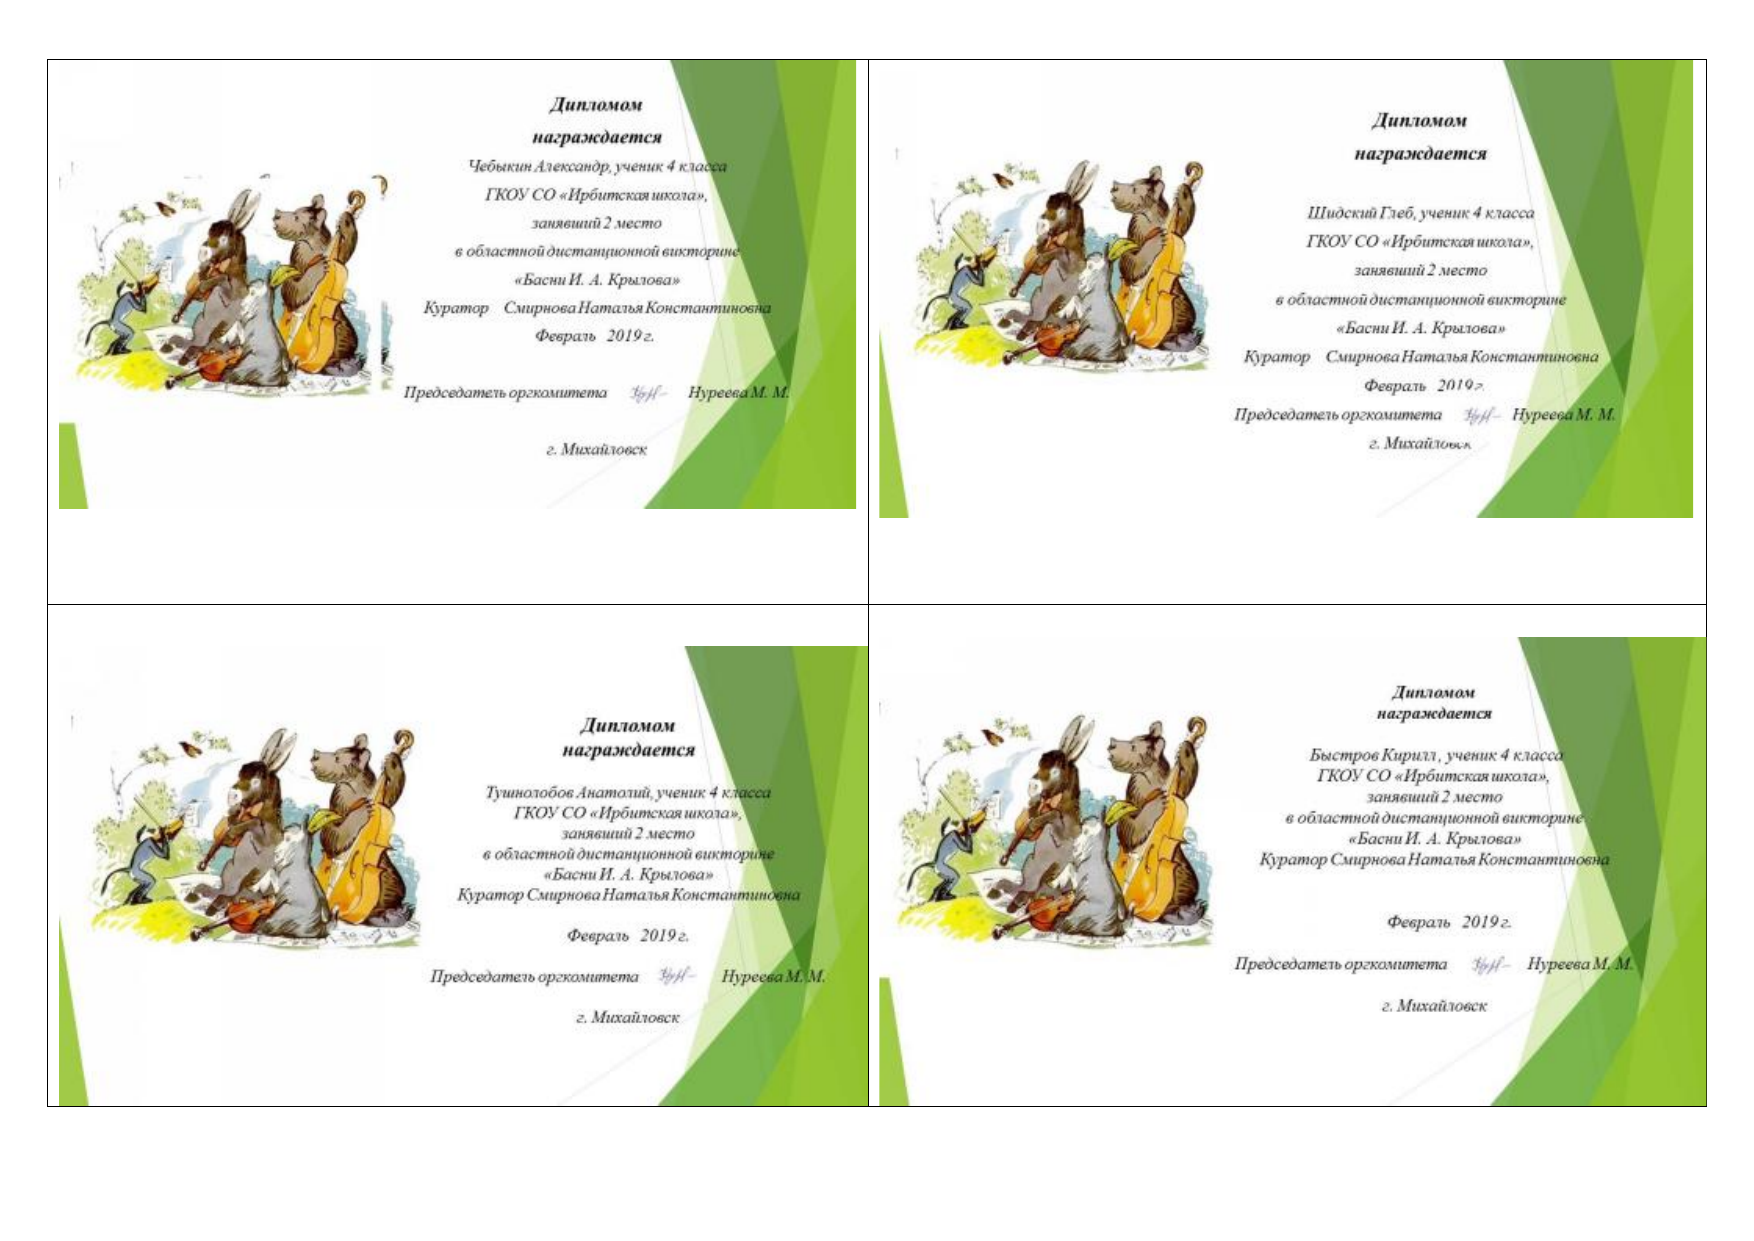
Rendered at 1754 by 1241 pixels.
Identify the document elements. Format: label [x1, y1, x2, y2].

table_header [48, 60, 868, 604]
table_cell [48, 605, 868, 1106]
picture [59, 60, 857, 509]
picture [879, 60, 1694, 518]
picture [879, 637, 1707, 1106]
table_cell [869, 605, 1706, 1106]
picture [59, 646, 868, 1106]
table_header [869, 60, 1706, 604]
